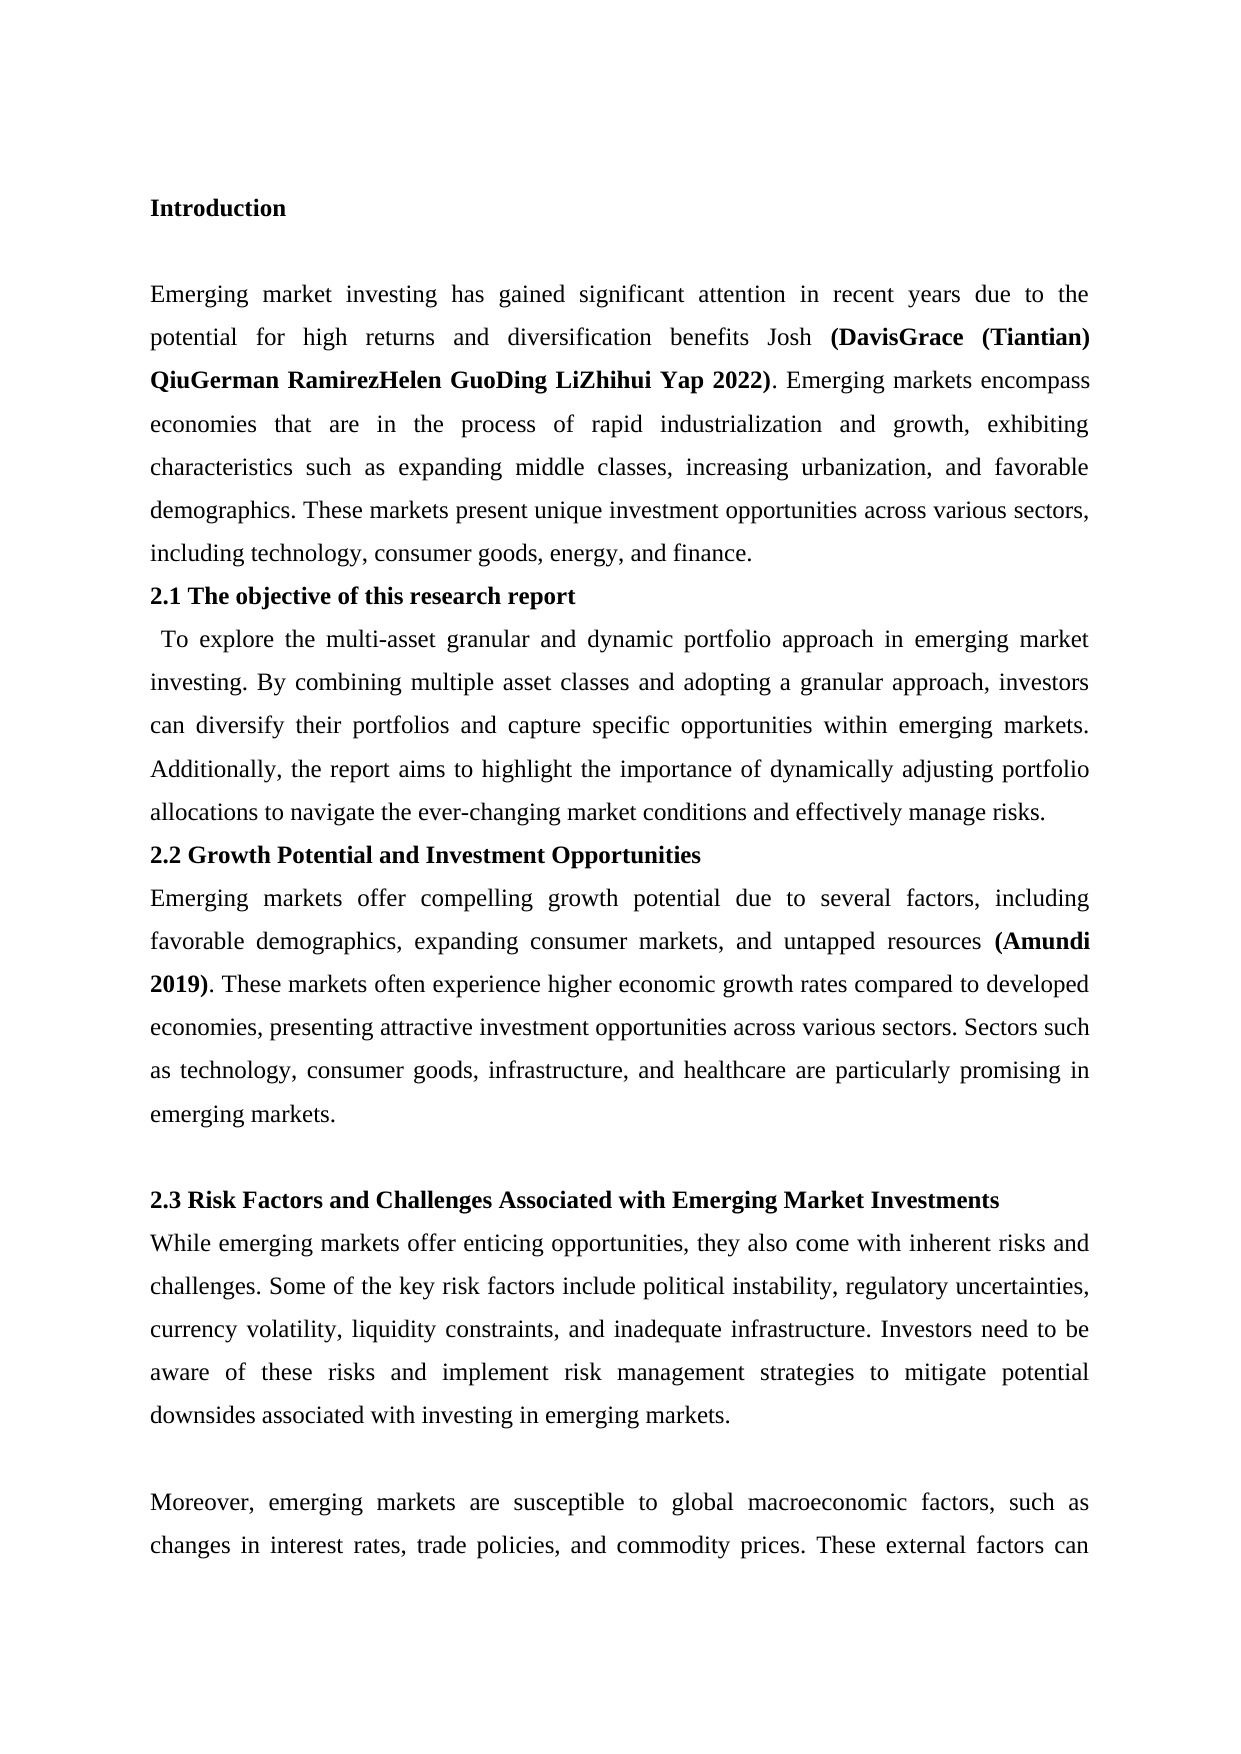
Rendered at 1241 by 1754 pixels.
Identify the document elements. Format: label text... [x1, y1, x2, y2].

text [150, 1487, 1090, 1559]
text Emerging markets offer compelling growth potential due to several factors, including favorable demographics, expanding consumer markets, and untapped resources (Amundi 2019). These markets often experience higher economic growth rates compared to developed economies, presenting attractive investment opportunities across various sectors. Sectors such as technology, consumer goods, infrastructure, and healthcare are particularly promising in emerging markets. [150, 883, 1090, 1127]
text 2.3 Risk Factors and Challenges Associated with Emerging Market Investments [150, 1185, 1090, 1214]
text To explore the multi-asset granular and dynamic portfolio approach in emerging market investing. By combining multiple asset classes and adopting a granular approach, investors can diversify their portfolios and capture specific opportunities within emerging markets. Additionally, the report aims to highlight the importance of dynamically adjusting portfolio allocations to navigate the ever-changing market conditions and effectively manage risks. [150, 624, 1090, 826]
text Emerging market investing has gained significant attention in recent years due to the potential for high returns and diversification benefits Josh (DavisGrace (Tiantian) QiuGerman RamirezHelen GuoDing LiZhihui Yap 2022). Emerging markets encompass economies that are in the process of rapid industrialization and growth, exhibiting characteristics such as expanding middle classes, increasing urbanization, and favorable demographics. These markets present unique investment opportunities across various sectors, including technology, consumer goods, energy, and finance. [150, 279, 1090, 567]
text While emerging markets offer enticing opportunities, they also come with inherent risks and challenges. Some of the key risk factors include political instability, regulatory uncertainties, currency volatility, liquidity constraints, and inadequate infrastructure. Investors need to be aware of these risks and implement risk management strategies to mitigate potential downsides associated with investing in emerging markets. [150, 1228, 1090, 1429]
text 2.2 Growth Potential and Investment Opportunities [150, 840, 1090, 869]
text 2.1 The objective of this research report [150, 581, 1090, 610]
text Introduction [150, 193, 1090, 222]
